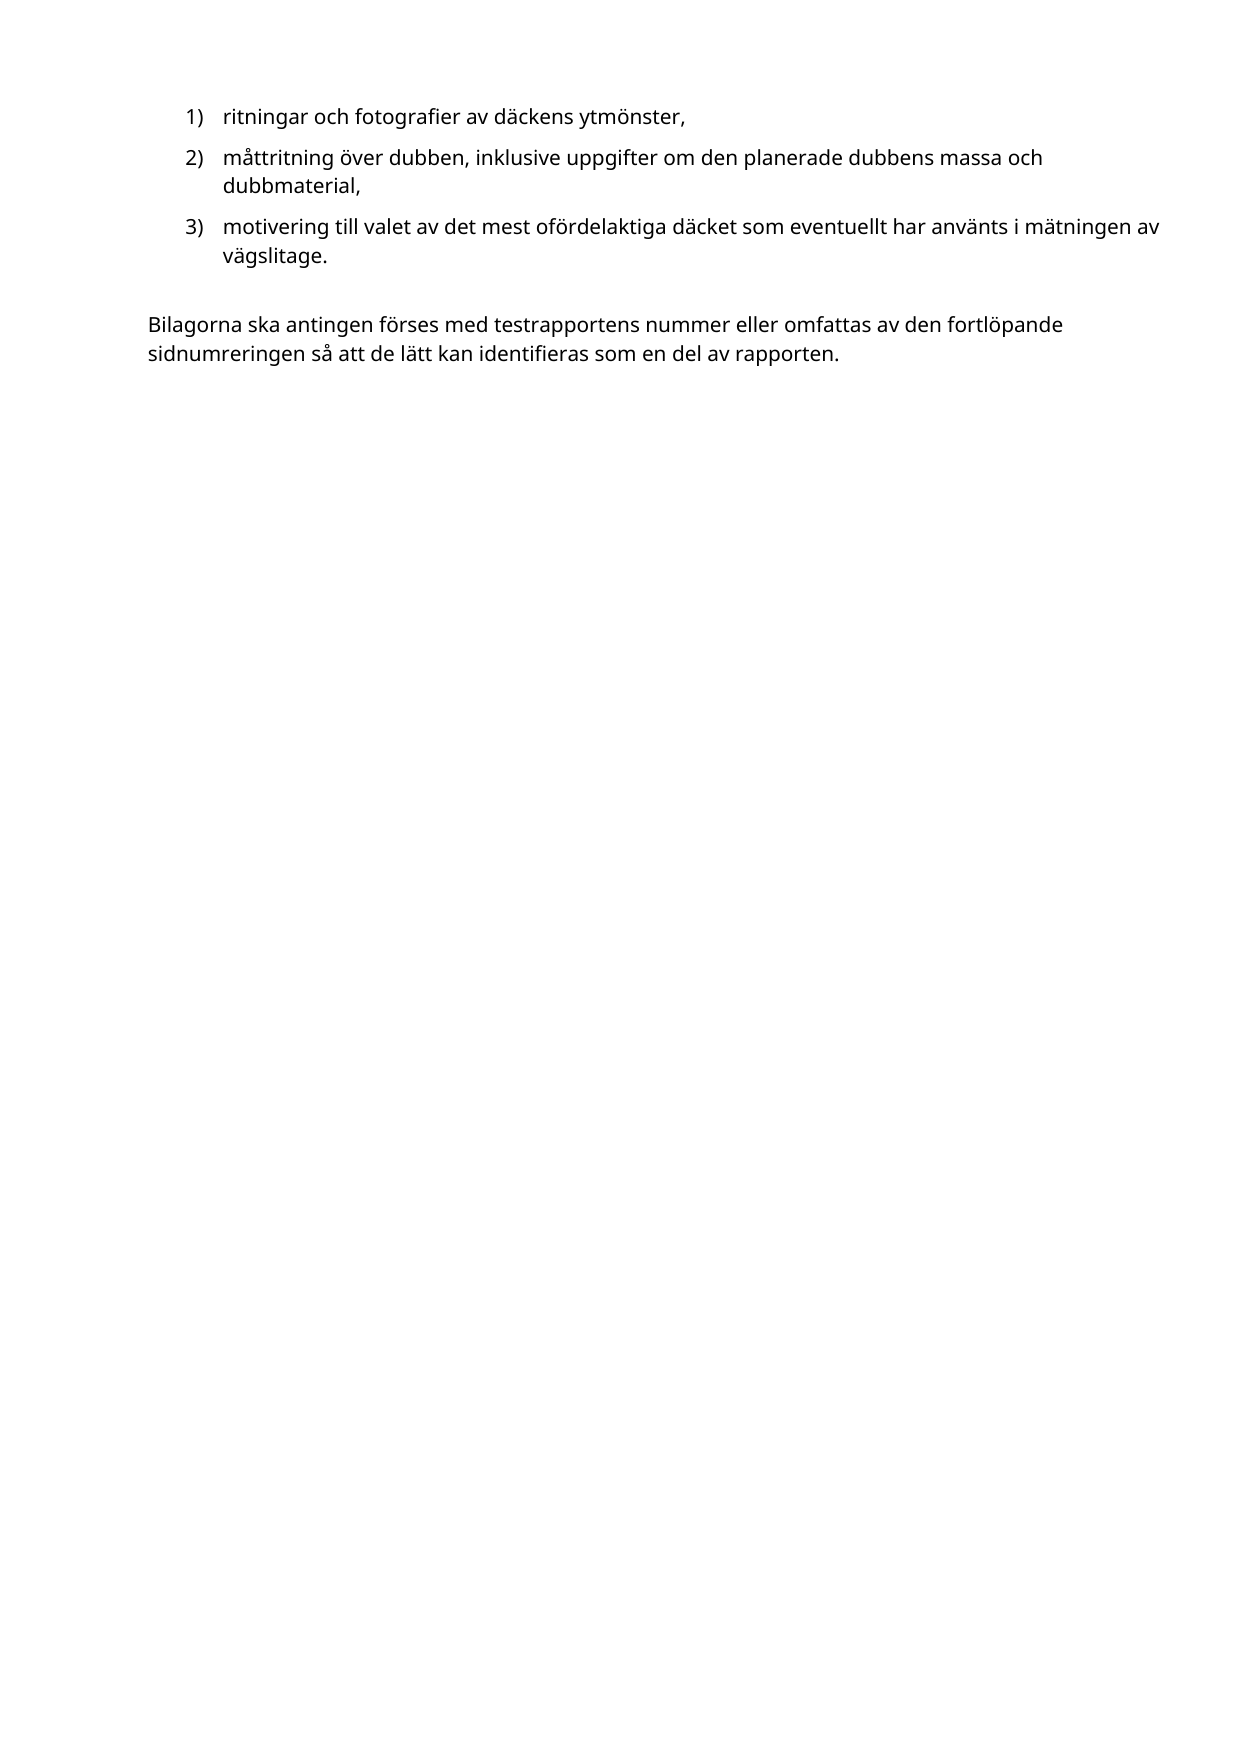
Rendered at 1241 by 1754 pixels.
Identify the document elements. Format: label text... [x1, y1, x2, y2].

list ritningar och fotografier av däckens ytmönster, [185, 102, 1166, 131]
list motivering till valet av det mest ofördelaktiga däcket som eventuellt har använts i mätningen av vägslitage. [185, 212, 1166, 269]
list måttritning över dubben, inklusive uppgifter om den planerade dubbens massa och dubbmaterial, [185, 143, 1166, 200]
text Bilagorna ska antingen förses med testrapportens nummer eller omfattas av den fortlöpande sidnumreringen så att de lätt kan identifieras som en del av rapporten. [148, 310, 1166, 367]
